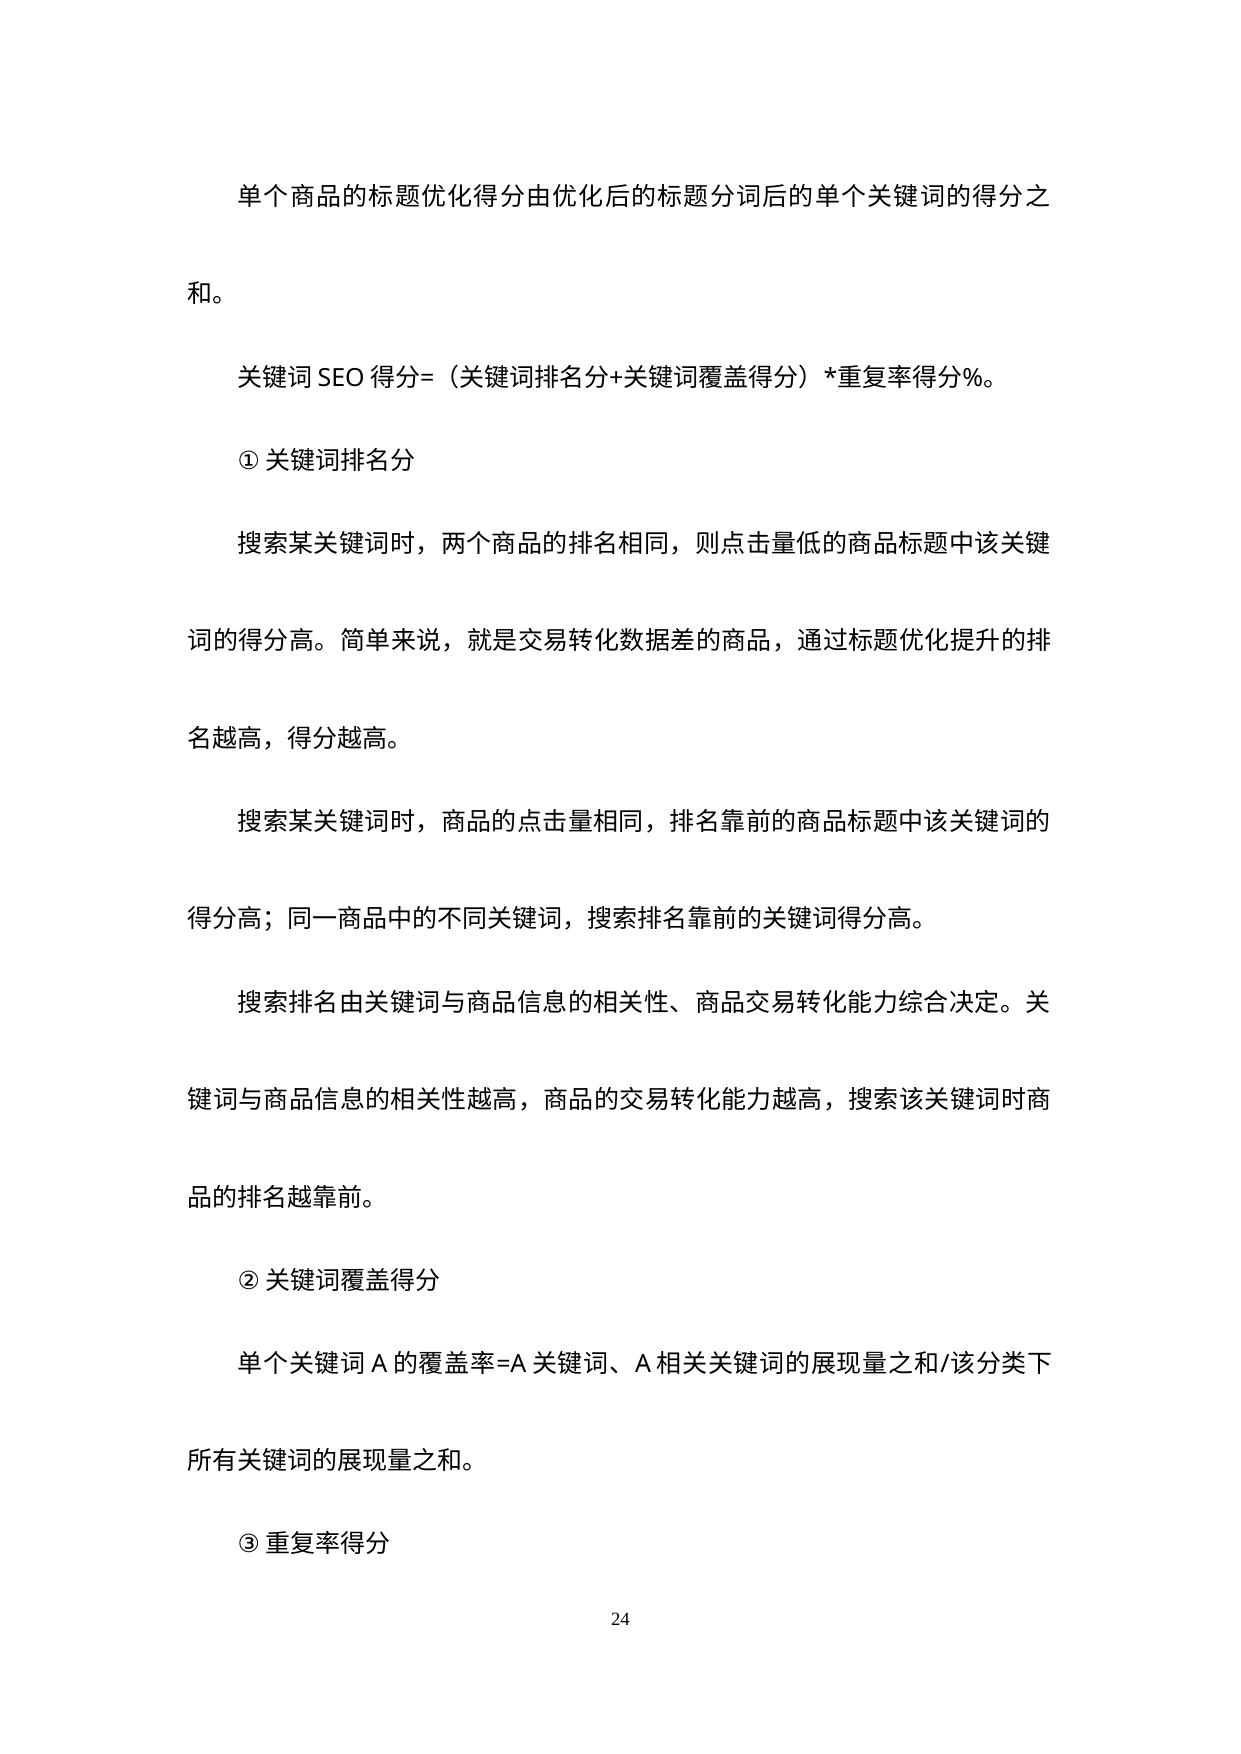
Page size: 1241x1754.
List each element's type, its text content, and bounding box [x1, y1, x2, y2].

text ①关键词排名分 [187, 426, 1053, 491]
text 搜索某关键词时，商品的点击量相同，排名靠前的商品标题中该关键词的得分高；同一商品中的不同关键词，搜索排名靠前的关键词得分高。 [187, 787, 1053, 949]
text ②关键词覆盖得分 [187, 1246, 1053, 1311]
text 单个关键词A的覆盖率=A关键词、A相关关键词的展现量之和/该分类下所有关键词的展现量之和。 [187, 1329, 1053, 1491]
text ③重复率得分 [187, 1509, 1053, 1574]
text 搜索某关键词时，两个商品的排名相同，则点击量低的商品标题中该关键词的得分高。简单来说，就是交易转化数据差的商品，通过标题优化提升的排名越高，得分越高。 [187, 509, 1053, 769]
text 单个商品的标题优化得分由优化后的标题分词后的单个关键词的得分之和。 [187, 162, 1053, 324]
text 搜索排名由关键词与商品信息的相关性、商品交易转化能力综合决定。关键词与商品信息的相关性越高，商品的交易转化能力越高，搜索该关键词时商品的排名越靠前。 [187, 968, 1053, 1228]
text 关键词SEO得分=（关键词排名分+关键词覆盖得分）*重复率得分%。 [187, 343, 1053, 408]
